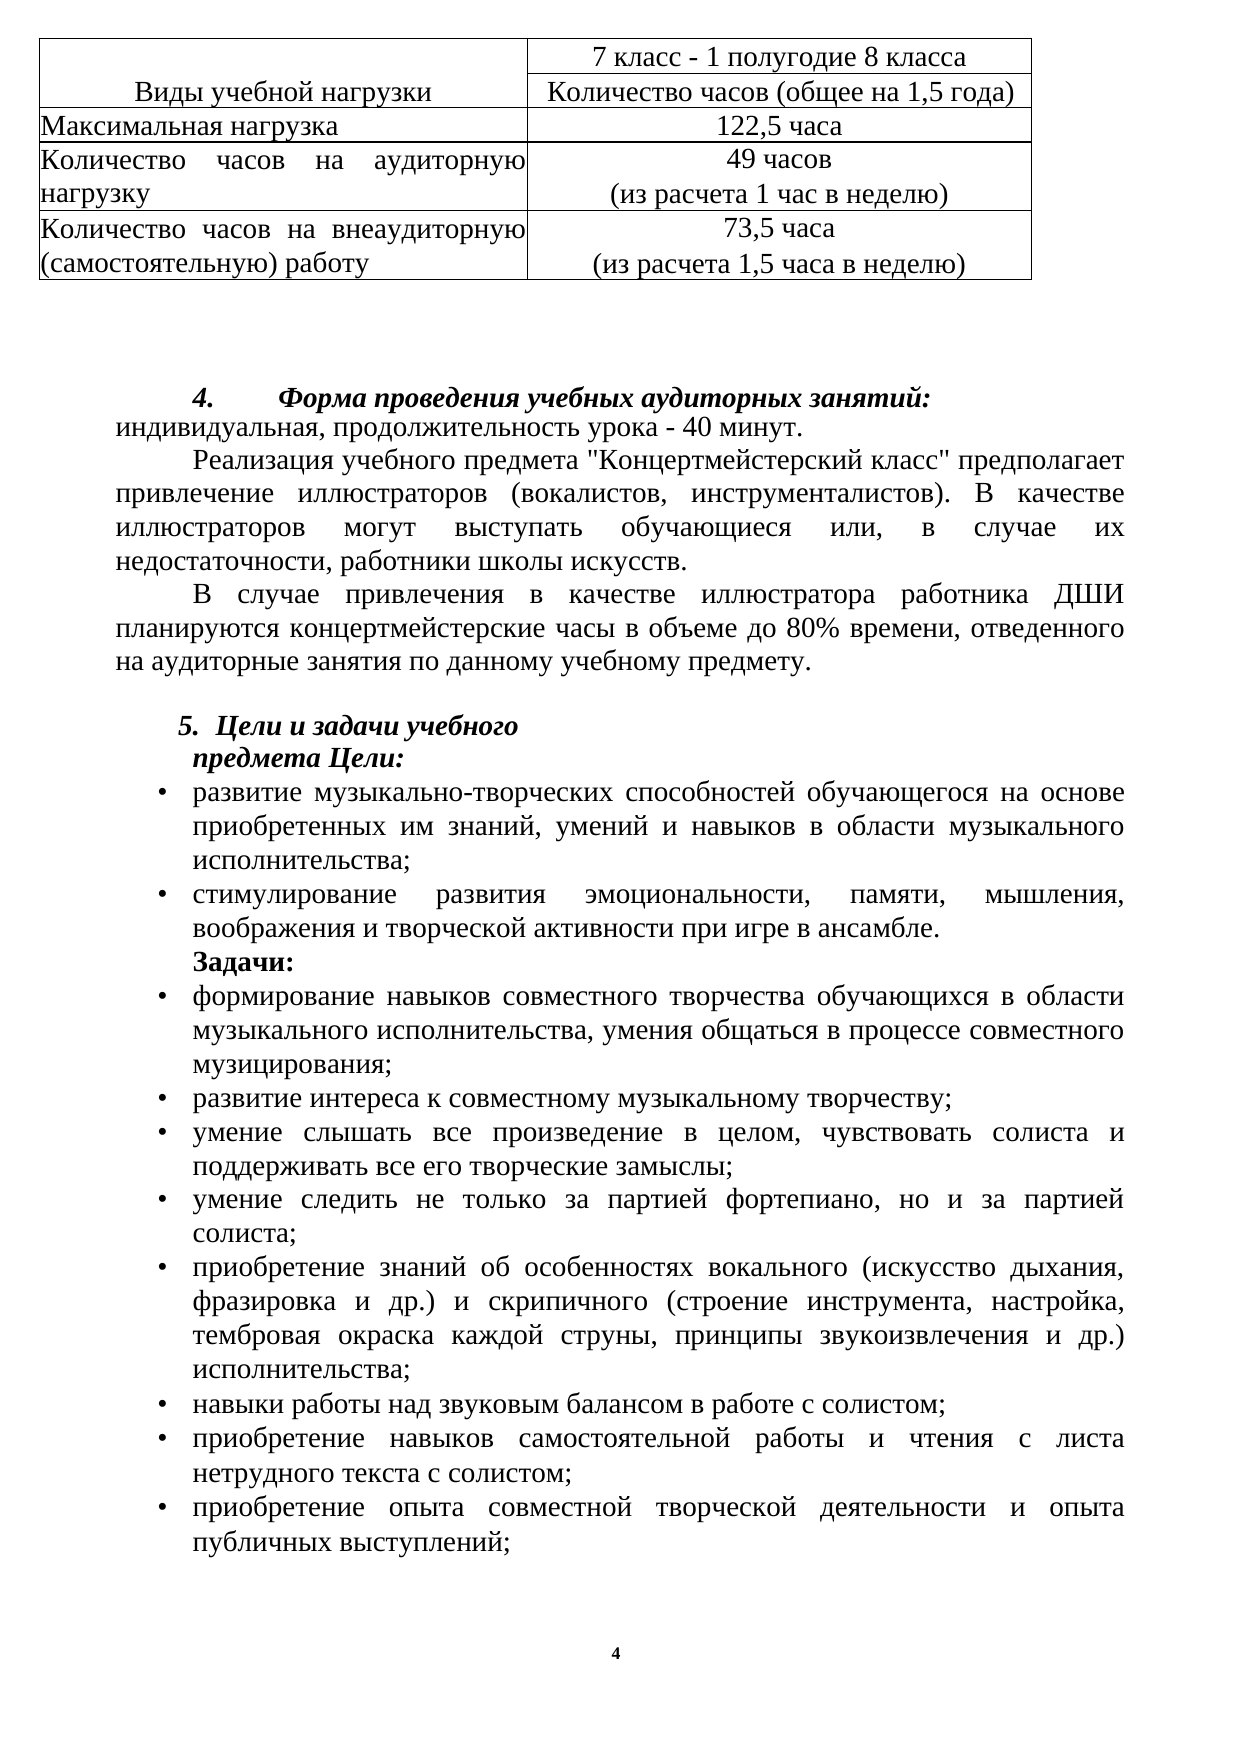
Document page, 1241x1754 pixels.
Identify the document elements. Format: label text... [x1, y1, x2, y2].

text Реализация учебного предмета "Концертмейстерский класс" предполагает привлечение иллюстраторов (вокалистов, инструменталистов). В качестве иллюстраторов могут выступать обучающиеся или, в случае их недостаточности, работники школы искусств. [115, 442, 1125, 577]
list формирование навыков совместного творчества обучающихся в области музыкального исполнительства, умения общаться в процессе совместного музицирования; [157, 978, 1125, 1080]
table_cell 122,5 часа [528, 108, 1031, 141]
table_cell 73,5 часа (из расчета 1,5 часа в неделю) [528, 211, 1031, 279]
text В случае привлечения в качестве иллюстратора работника ДШИ планируются концертмейстерские часы в объеме до 80% времени, отведенного на аудиторные занятия по данному учебному предмету. [115, 577, 1125, 677]
table_cell 49 часов (из расчета 1 час в неделю) [528, 143, 1031, 209]
table_cell Количество часов на внеаудиторную (самостоятельную) работу [40, 211, 527, 279]
list развитие музыкально-творческих способностей обучающегося на основе приобретенных им знаний, умений и навыков в области музыкального исполнительства; [157, 774, 1125, 876]
list Форма проведения учебных аудиторных занятий: [115, 384, 1125, 413]
list навыки работы над звуковым балансом в работе с солистом; [157, 1386, 1125, 1420]
list приобретение навыков самостоятельной работы и чтения с листа нетрудного текста с солистом; [157, 1420, 1125, 1489]
table_header Виды учебной нагрузки [40, 39, 527, 107]
table_cell Количество часов (общее на 1,5 года) [528, 74, 1031, 107]
list развитие интереса к совместному музыкальному творчеству; [157, 1080, 1125, 1114]
text Задачи: [115, 944, 1125, 978]
list Цели и задачи учебного предмета Цели: [178, 709, 652, 774]
list стимулирование развития эмоциональности, памяти, мышления, воображения и творческой активности при игре в ансамбле. [157, 876, 1125, 944]
table_cell Количество часов на аудиторную нагрузку [40, 143, 527, 209]
list приобретение знаний об особенностях вокального (искусство дыхания, фразировка и др.) и скрипичного (строение инструмента, настройка, тембровая окраска каждой струны, принципы звукоизвлечения и др.) исполнительства; [157, 1250, 1125, 1386]
text индивидуальная, продолжительность урока - 40 минут. [115, 413, 1125, 442]
table_header 7 класс - 1 полугодие 8 класса [528, 39, 1031, 72]
list умение следить не только за партией фортепиано, но и за партией солиста; [157, 1182, 1125, 1250]
list умение слышать все произведение в целом, чувствовать солиста и поддерживать все его творческие замыслы; [157, 1114, 1125, 1182]
table_cell Максимальная нагрузка [40, 108, 527, 141]
list приобретение опыта совместной творческой деятельности и опыта публичных выступлений; [157, 1489, 1125, 1558]
